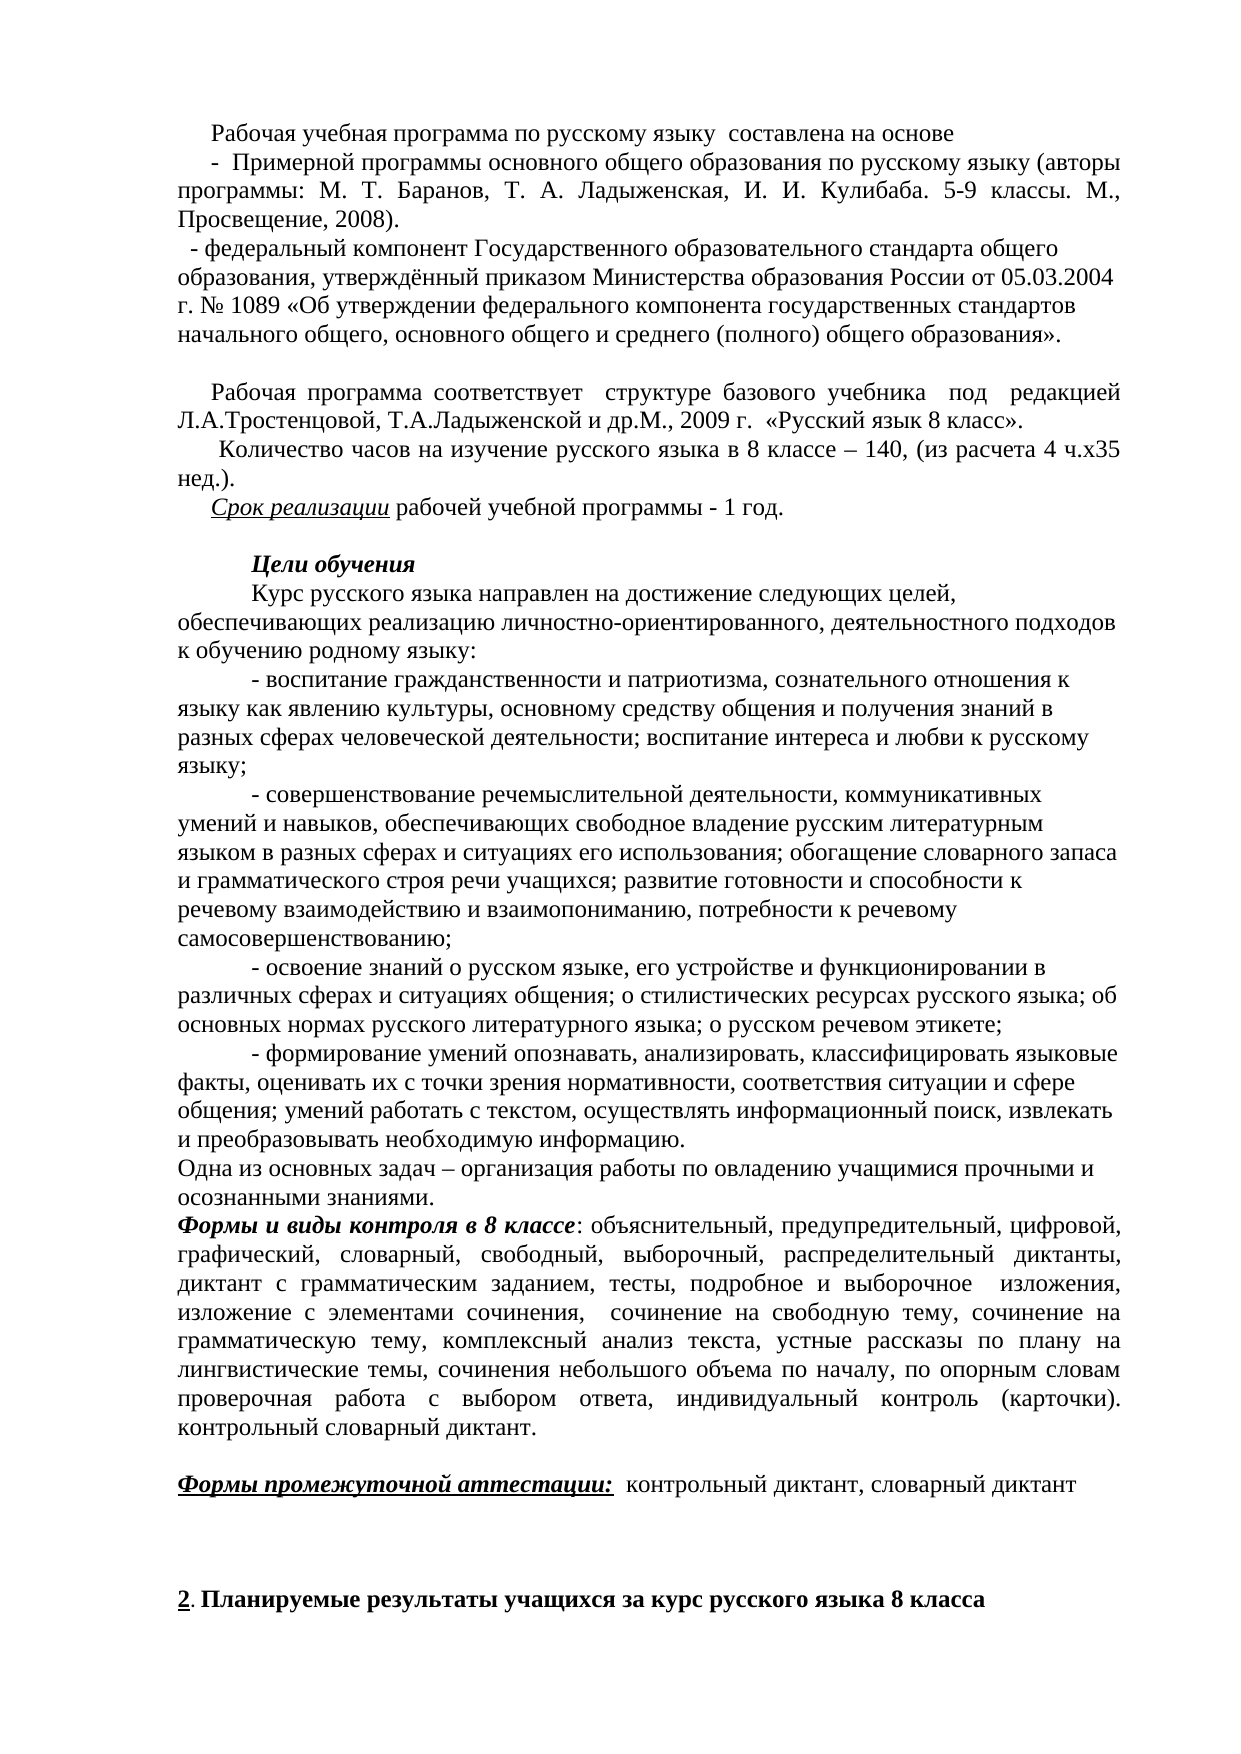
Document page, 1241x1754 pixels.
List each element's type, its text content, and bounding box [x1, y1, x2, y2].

text Срок реализации рабочей учебной программы - 1 год. [177, 492, 1122, 521]
text Цели обучения [177, 549, 1122, 578]
text - Примерной программы основного общего образования по русскому языку (авторы программы: М. Т. Баранов, Т. А. Ладыженская, И. И. Кулибаба. 5-9 классы. М., Просвещение, 2008). [177, 147, 1122, 233]
text Курс русского языка направлен на достижение следующих целей, обеспечивающих реализацию личностно-ориентированного, деятельностного подходов к обучению родному языку: [177, 578, 1122, 664]
text - освоение знаний о русском языке, его устройстве и функционировании в различных сферах и ситуациях общения; о стилистических ресурсах русского языка; об основных нормах русского литературного языка; о русском речевом этикете; [177, 952, 1122, 1038]
text - воспитание гражданственности и патриотизма, сознательного отношения к языку как явлению культуры, основному средству общения и получения знаний в разных сферах человеческой деятельности; воспитание интереса и любви к русскому языку; [177, 664, 1122, 779]
text - формирование умений опознавать, анализировать, классифицировать языковые факты, оценивать их с точки зрения нормативности, соответствия ситуации и сфере общения; умений работать с текстом, осуществлять информационный поиск, извлекать и преобразовывать необходимую информацию. [177, 1038, 1122, 1153]
text 2. Планируемые результаты учащихся за курс русского языка 8 класса [177, 1584, 1122, 1613]
text Формы и виды контроля в 8 классе: объяснительный, предупредительный, цифровой, графический, словарный, свободный, выборочный, распределительный диктанты, диктант с грамматическим заданием, тесты, подробное и выборочное изложения, изложение с элементами сочинения, сочинение на свободную тему, сочинение на грамматическую тему, комплексный анализ текста, устные рассказы по плану на лингвистические темы, сочинения небольшого объема по началу, по опорным словам проверочная работа с выбором ответа, индивидуальный контроль (карточки). контрольный словарный диктант. [177, 1211, 1122, 1441]
text - совершенствование речемыслительной деятельности, коммуникативных умений и навыков, обеспечивающих свободное владение русским литературным языком в разных сферах и ситуациях его использования; обогащение словарного запаса и грамматического строя речи учащихся; развитие готовности и способности к речевому взаимодействию и взаимопониманию, потребности к речевому самосовершенствованию; [177, 779, 1122, 952]
text Формы промежуточной аттестации: контрольный диктант, словарный диктант [177, 1469, 1122, 1498]
text Одна из основных задач – организация работы по овладению учащимися прочными и осознанными знаниями. [177, 1153, 1122, 1211]
text Количество часов на изучение русского языка в 8 классе – 140, (из расчета 4 ч.х35 нед.). [177, 434, 1122, 492]
text Рабочая программа соответствует структуре базового учебника под редакцией Л.А.Тростенцовой, Т.А.Ладыженской и др.М., 2009 г. «Русский язык 8 класс». [177, 377, 1122, 434]
text - федеральный компонент Государственного образовательного стандарта общего образования, утверждённый приказом Министерства образования России от 05.03.2004 г. № 1089 «Об утверждении федерального компонента государственных стандартов начального общего, основного общего и среднего (полного) общего образования». [177, 233, 1122, 348]
text Рабочая учебная программа по русскому языку составлена на основе [177, 118, 1122, 147]
